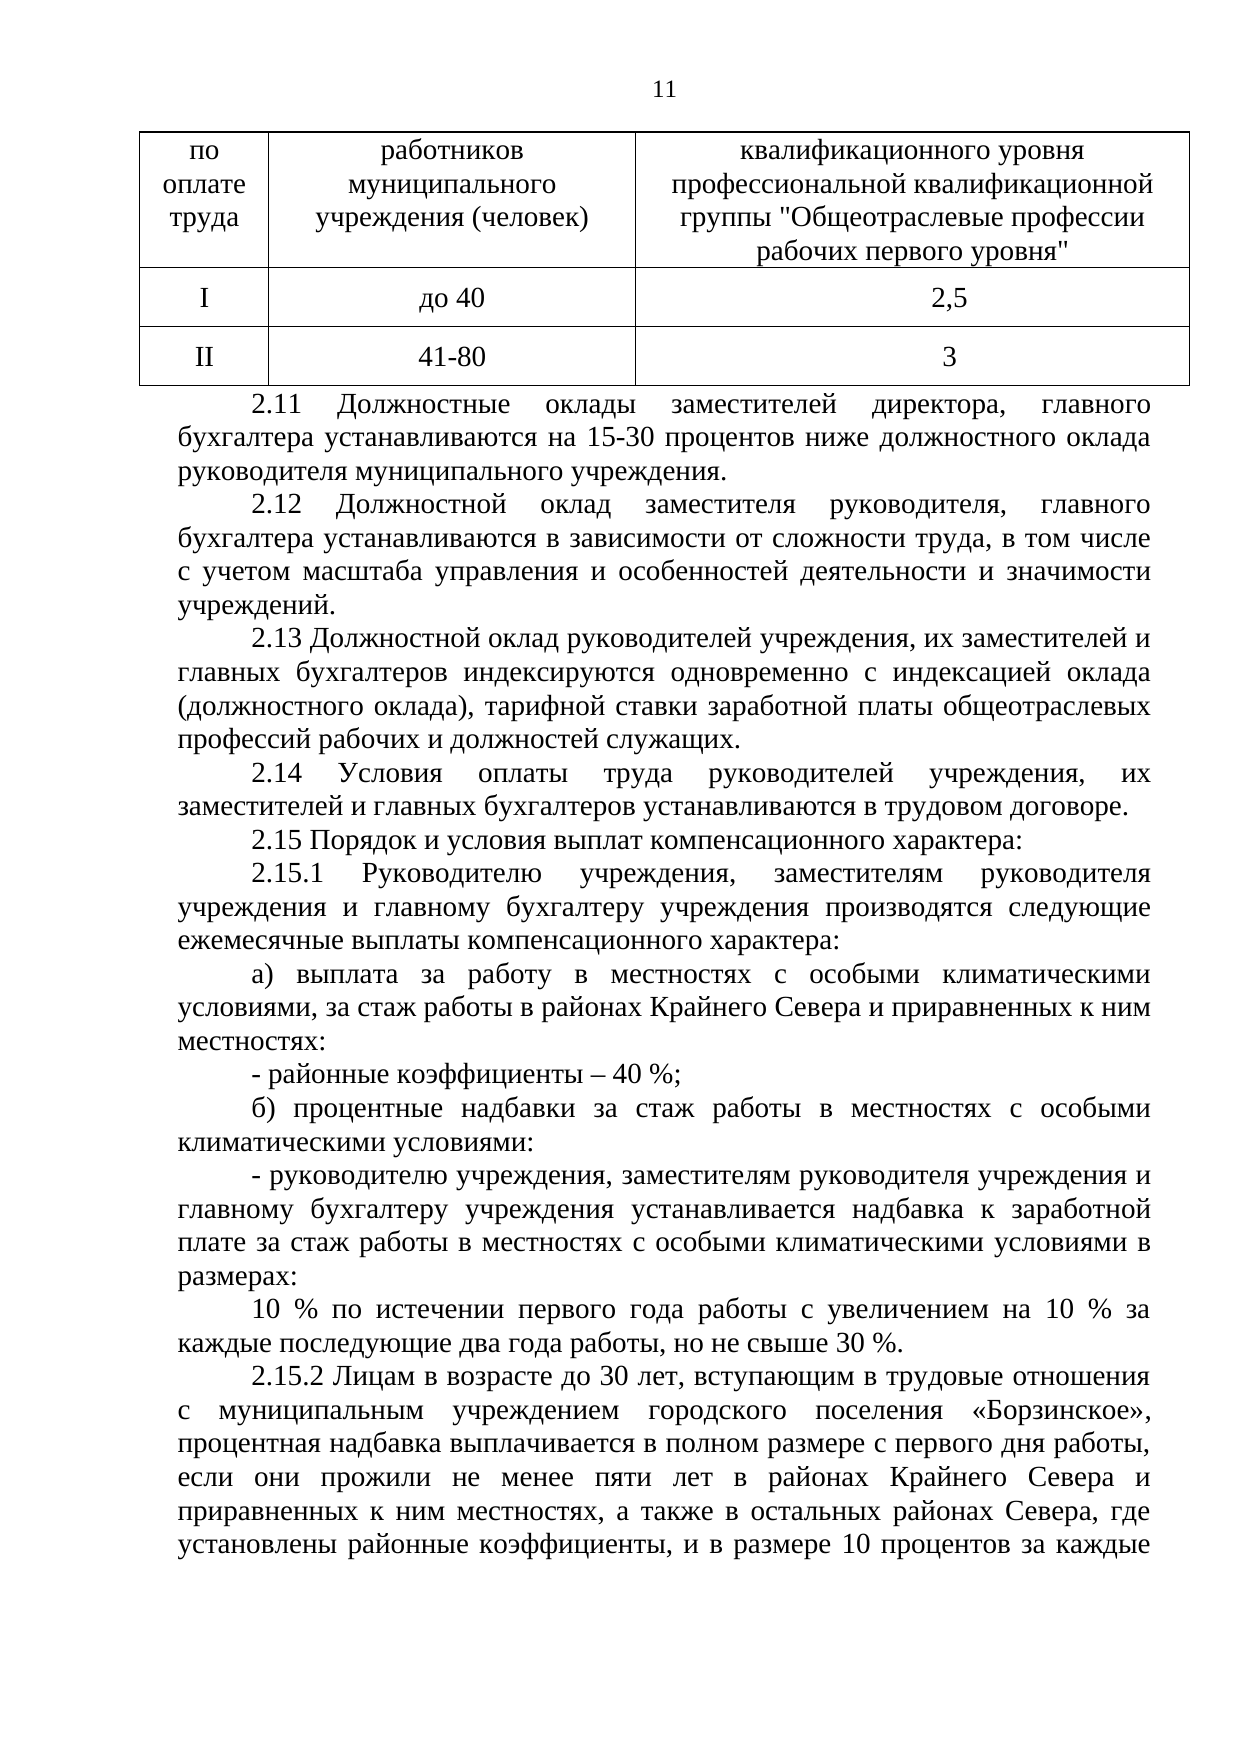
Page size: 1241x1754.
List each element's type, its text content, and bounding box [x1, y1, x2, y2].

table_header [269, 133, 635, 267]
table_cell II [140, 327, 268, 385]
text 2.11 Должностные оклады заместителей директора, главного бухгалтера устанавливаются на 15-30 процентов ниже должностного оклада руководителя муниципального учреждения. [177, 386, 1152, 486]
table_cell до 40 [269, 268, 635, 326]
text 2.12 Должностной оклад заместителя руководителя, главного бухгалтера устанавливаются в зависимости от сложности труда, в том числе с учетом масштаба управления и особенностей деятельности и значимости учреждений. [177, 486, 1152, 621]
text 2.15.1 Руководителю учреждения, заместителям руководителя учреждения и главному бухгалтеру учреждения производятся следующие ежемесячные выплаты компенсационного характера: [177, 855, 1152, 956]
table_cell 2,5 [636, 268, 1189, 326]
text 2.14 Условия оплаты труда руководителей учреждения, их заместителей и главных бухгалтеров устанавливаются в трудовом договоре. [177, 755, 1152, 822]
text 2.13 Должностной оклад руководителей учреждения, их заместителей и главных бухгалтеров индексируются одновременно с индексацией оклада (должностного оклада), тарифной ставки заработной платы общеотраслевых профессий рабочих и должностей служащих. [177, 621, 1152, 755]
text - руководителю учреждения, заместителям руководителя учреждения и главному бухгалтеру учреждения устанавливается надбавка к заработной плате за стаж работы в местностях с особыми климатическими условиями в размерах: [177, 1157, 1152, 1291]
table_cell 41-80 [269, 327, 635, 385]
text 10 % по истечении первого года работы с увеличением на 10 % за каждые последующие два года работы, но не свыше 30 %. [177, 1291, 1152, 1358]
table_cell I [140, 268, 268, 326]
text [177, 1358, 1152, 1560]
text а) выплата за работу в местностях с особыми климатическими условиями, за стаж работы в районах Крайнего Севера и приравненных к ним местностях: [177, 956, 1152, 1057]
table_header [636, 133, 1189, 267]
text - районные коэффициенты – 40 %; [177, 1057, 1152, 1090]
text 2.15 Порядок и условия выплат компенсационного характера: [177, 822, 1152, 855]
table_cell 3 [636, 327, 1189, 385]
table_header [140, 133, 268, 267]
text б) процентные надбавки за стаж работы в местностях с особыми климатическими условиями: [177, 1090, 1152, 1157]
